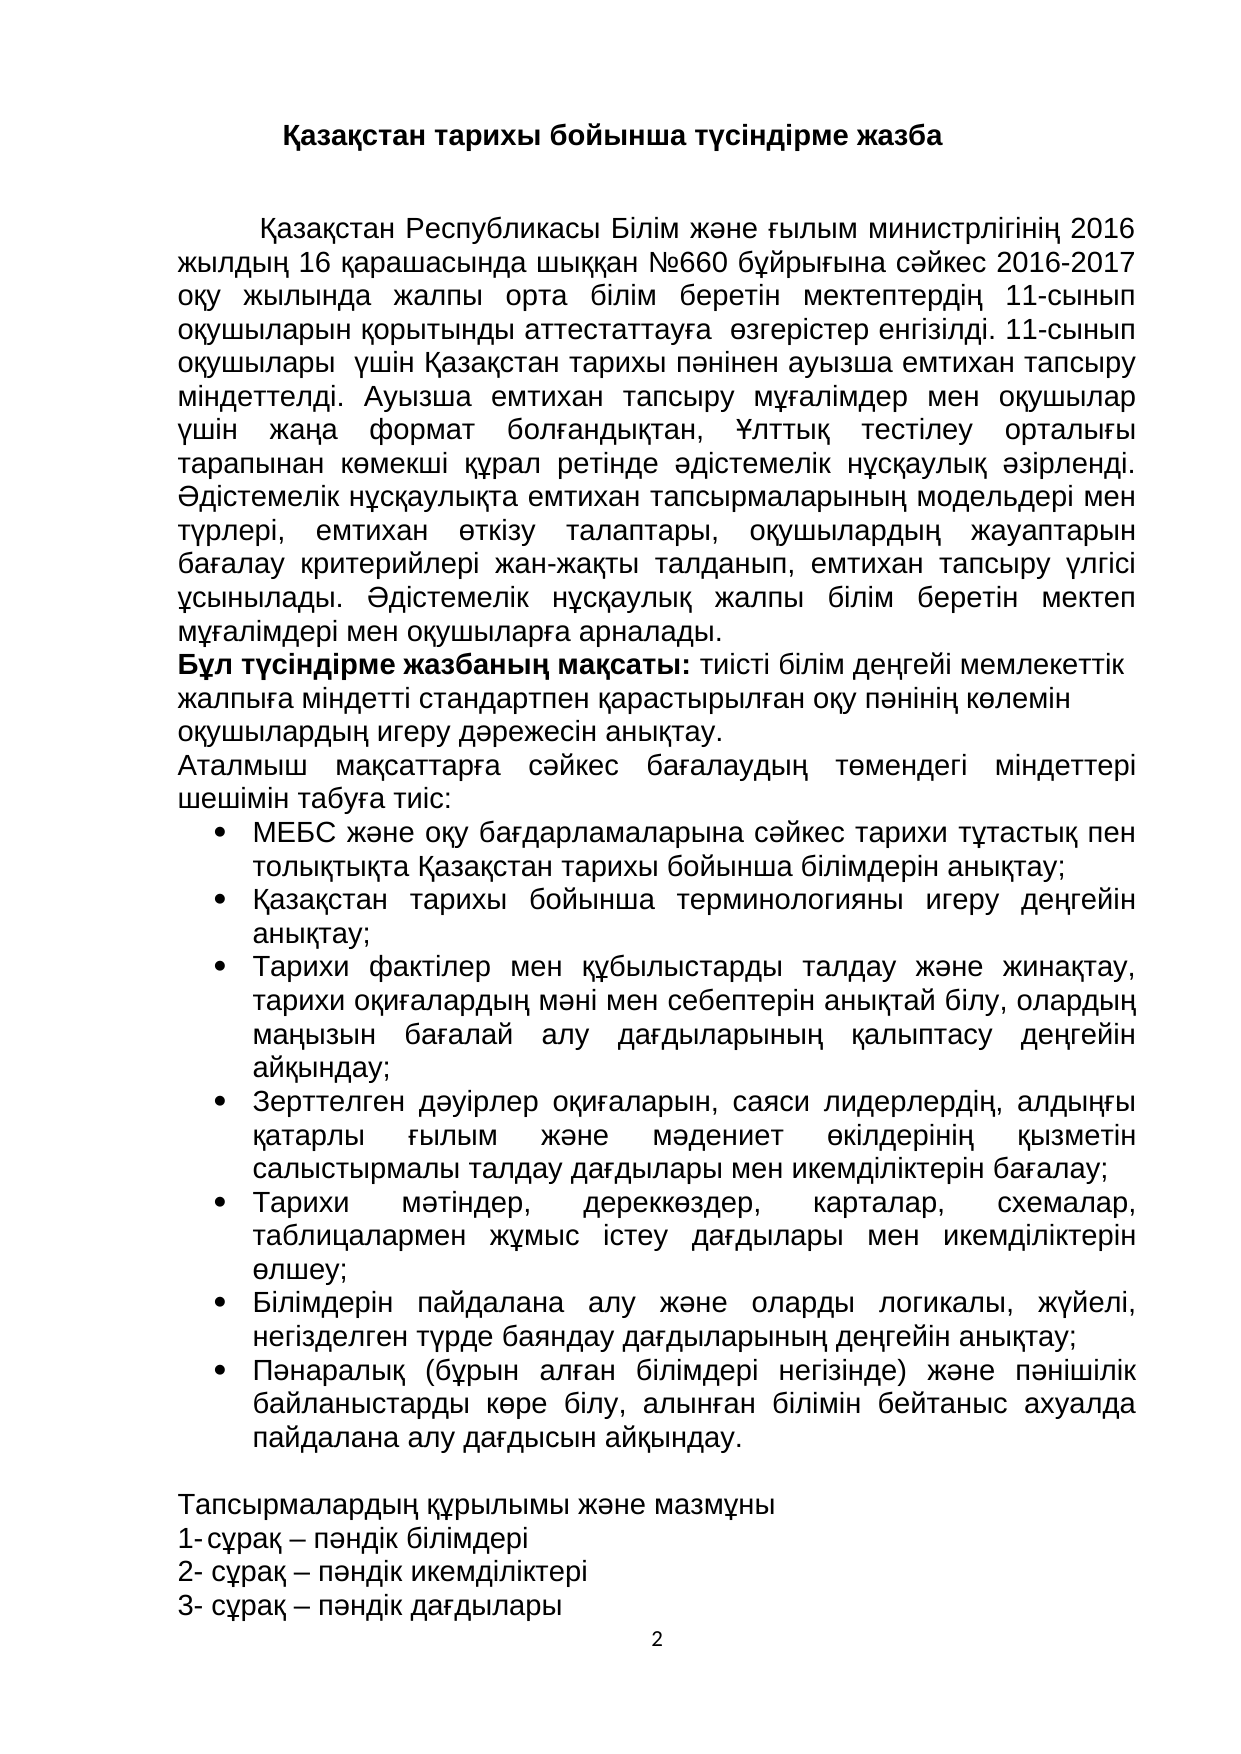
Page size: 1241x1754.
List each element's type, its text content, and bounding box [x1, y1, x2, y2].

text Қазақстан Республикасы Білім және ғылым министрлігінің 2016 жылдың 16 қарашасында шыққан №660 бұйрығына сәйкес 2016-2017 оқу жылында жалпы орта білім беретін мектептердің 11-сынып оқушыларын қорытынды аттестаттауға өзгерістер енгізілді. 11-сынып оқушылары үшін Қазақстан тарихы пәнінен ауызша емтихан тапсыру міндеттелді. Ауызша емтихан тапсыру мұғалімдер мен оқушылар үшін жаңа формат болғандықтан, Ұлттық тестілеу орталығы тарапынан көмекші құрал ретінде әдістемелік нұсқаулық әзірленді. Әдістемелік нұсқаулықта емтихан тапсырмаларының модельдері мен түрлері, емтихан өткізу талаптары, оқушылардың жауаптарын бағалау критерийлері жан-жақты талданып, емтихан тапсыру үлгісі ұсынылады. Әдістемелік нұсқаулық жалпы білім беретін мектеп мұғалімдері мен оқушыларға арналады. [177, 211, 1137, 647]
list Пәнаралық (бұрын алған білімдері негізінде) және пәнішілік байланыстарды көре білу, алынған білімін бейтаныс ахуалда пайдалана алу дағдысын айқындау. [215, 1353, 1137, 1453]
text Бұл түсіндірме жазбаның мақсаты: тиісті білім деңгейі мемлекеттік жалпыға міндетті стандартпен қарастырылған оқу пәнінің көлемін оқушылардың игеру дәрежесін анықтау. [177, 647, 1137, 748]
text 2- сұрақ – пәндік икемділіктері [177, 1554, 1137, 1588]
list Тарихи мәтіндер, дереккөздер, карталар, схемалар, таблицалармен жұмыс істеу дағдылары мен икемділіктерін өлшеу; [215, 1184, 1137, 1285]
list Қазақстан тарихы бойынша терминологияны игеру деңгейін анықтау; [215, 882, 1137, 949]
list сұрақ – пәндік білімдері [177, 1521, 1137, 1554]
list Тарихи фактілер мен құбылыстарды талдау және жинақтау, тарихи оқиғалардың мәні мен себептерін анықтай білу, олардың маңызын бағалай алу дағдыларының қалыптасу деңгейін айқындау; [215, 949, 1137, 1084]
list Білімдерін пайдалана алу және оларды логикалы, жүйелі, негізделген түрде баяндау дағдыларының деңгейін анықтау; [215, 1285, 1137, 1353]
list Зерттелген дәуірлер оқиғаларын, саяси лидерлердің, алдыңғы қатарлы ғылым және мәдениет өкілдерінің қызметін салыстырмалы талдау дағдылары мен икемділіктерін бағалау; [215, 1084, 1137, 1184]
text Қазақстан тарихы бойынша түсіндірме жазба [88, 118, 1137, 152]
text Аталмыш мақсаттарға сәйкес бағалаудың төмендегі міндеттері шешімін табуға тиіс: [177, 748, 1137, 815]
list МЕБС және оқу бағдарламаларына сәйкес тарихи тұтастық пен толықтықта Қазақстан тарихы бойынша білімдерін анықтау; [215, 815, 1137, 882]
text 3- сұрақ – пәндік дағдылары [177, 1588, 1137, 1621]
text Тапсырмалардың құрылымы және мазмұны [177, 1487, 1137, 1521]
